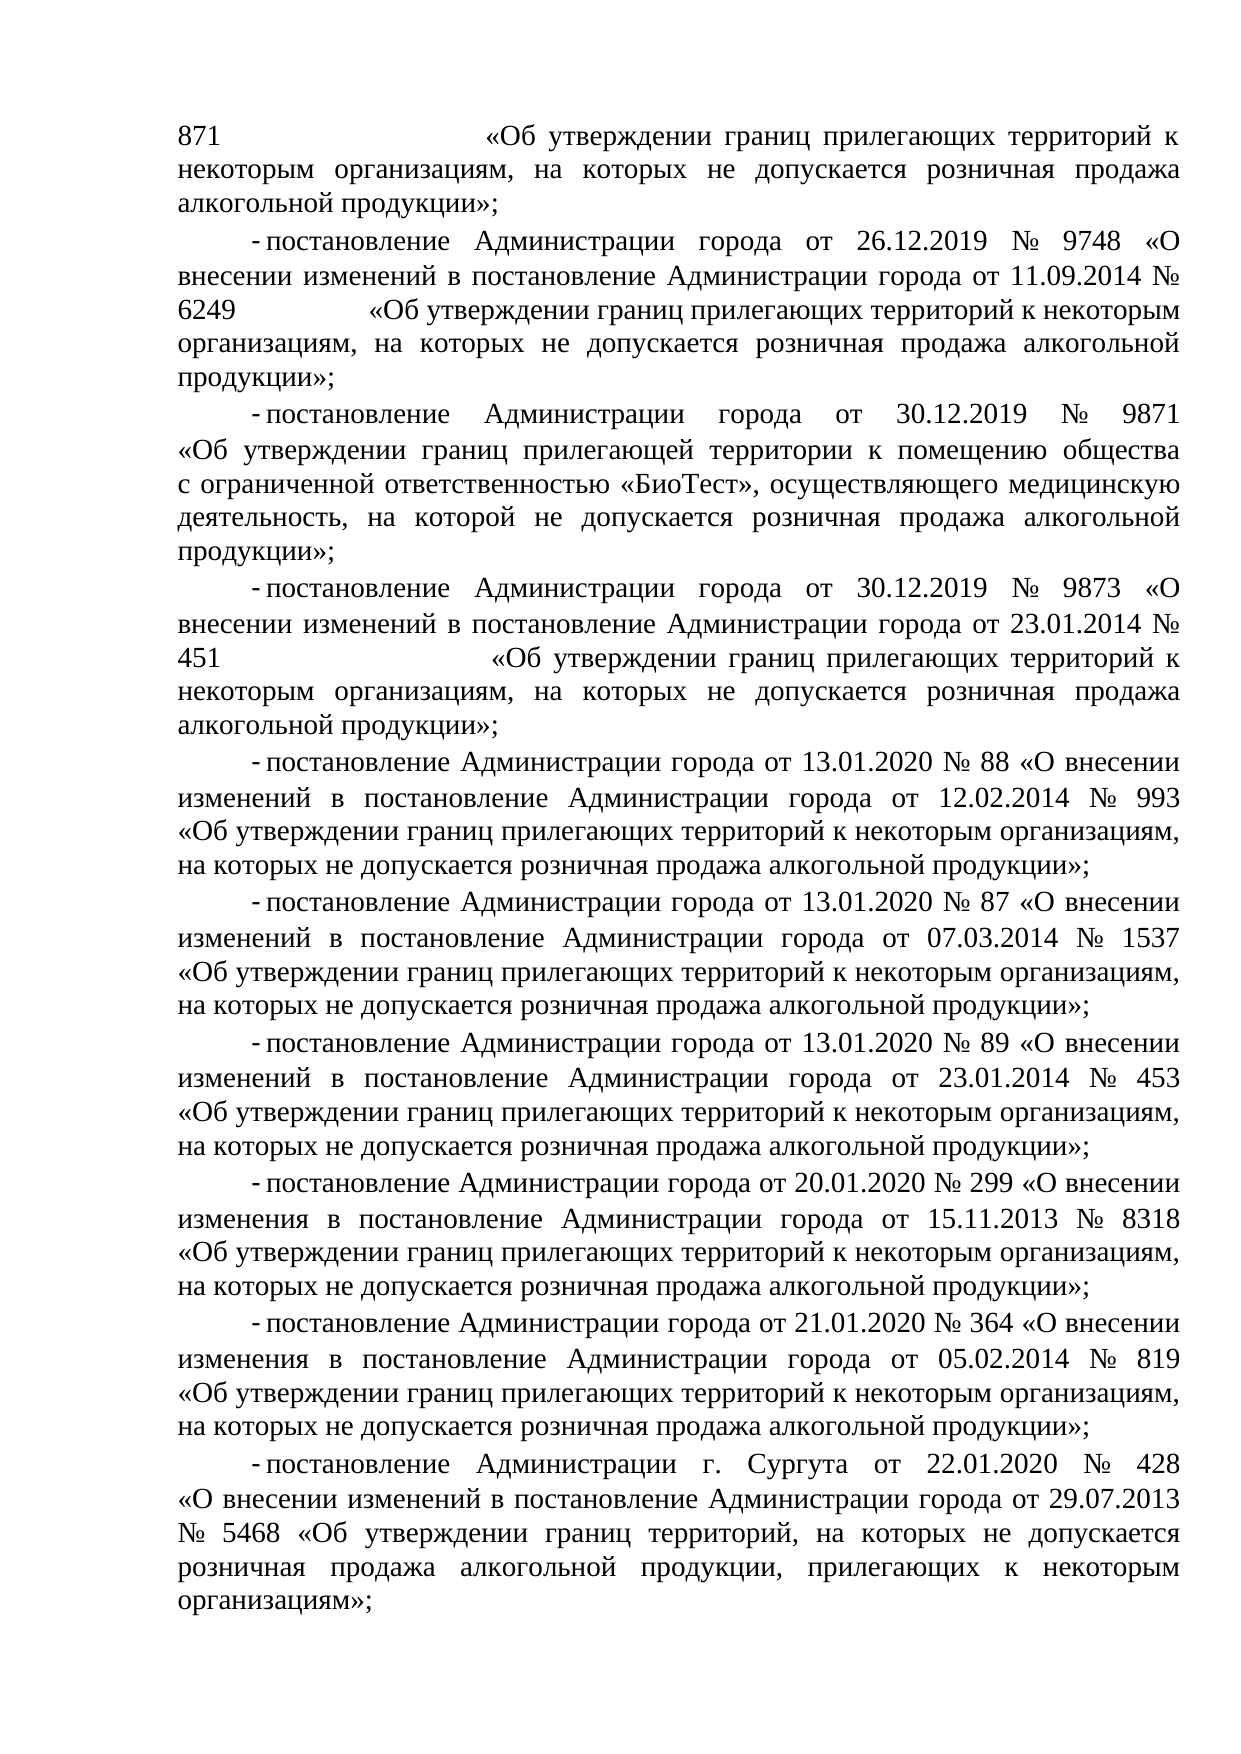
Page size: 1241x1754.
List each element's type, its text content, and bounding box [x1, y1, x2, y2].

list постановление Администрации города от 30.12.2019 № 9873 «О внесении изменений в постановление Администрации города от 23.01.2014 № 451 «Об утверждении границ прилегающих территорий к некоторым организациям, на которых не допускается розничная продажа алкогольной продукции»; [177, 566, 1181, 740]
list постановление Администрации города от 21.01.2020 № 364 «О внесении изменения в постановление Администрации города от 05.02.2014 № 819 «Об утверждении границ прилегающих территорий к некоторым организациям, на которых не допускается розничная продажа алкогольной продукции»; [177, 1302, 1181, 1442]
list постановление Администрации города от 13.01.2020 № 88 «О внесении изменений в постановление Администрации города от 12.02.2014 № 993 «Об утверждении границ прилегающих территорий к некоторым организациям, на которых не допускается розничная продажа алкогольной продукции»; [177, 740, 1181, 881]
list постановление Администрации города от 26.12.2019 № 9748 «О внесении изменений в постановление Администрации города от 11.09.2014 № 6249 «Об утверждении границ прилегающих территорий к некоторым организациям, на которых не допускается розничная продажа алкогольной продукции»; [177, 219, 1181, 393]
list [177, 118, 1181, 219]
list постановление Администрации города от 20.01.2020 № 299 «О внесении изменения в постановление Администрации города от 15.11.2013 № 8318 «Об утверждении границ прилегающих территорий к некоторым организациям, на которых не допускается розничная продажа алкогольной продукции»; [177, 1161, 1181, 1302]
list постановление Администрации города от 13.01.2020 № 87 «О внесении изменений в постановление Администрации города от 07.03.2014 № 1537 «Об утверждении границ прилегающих территорий к некоторым организациям, на которых не допускается розничная продажа алкогольной продукции»; [177, 881, 1181, 1021]
list постановление Администрации г. Сургута от 22.01.2020 № 428 «О внесении изменений в постановление Администрации города от 29.07.2013 № 5468 «Об утверждении границ территорий, на которых не допускается розничная продажа алкогольной продукции, прилегающих к некоторым организациям»; [177, 1442, 1181, 1616]
list постановление Администрации города от 30.12.2019 № 9871 «Об утверждении границ прилегающей территории к помещению общества с ограниченной ответственностью «БиоТест», осуществляющего медицинскую деятельность, на которой не допускается розничная продажа алкогольной продукции»; [177, 393, 1181, 566]
list постановление Администрации города от 13.01.2020 № 89 «О внесении изменений в постановление Администрации города от 23.01.2014 № 453 «Об утверждении границ прилегающих территорий к некоторым организациям, на которых не допускается розничная продажа алкогольной продукции»; [177, 1021, 1181, 1161]
